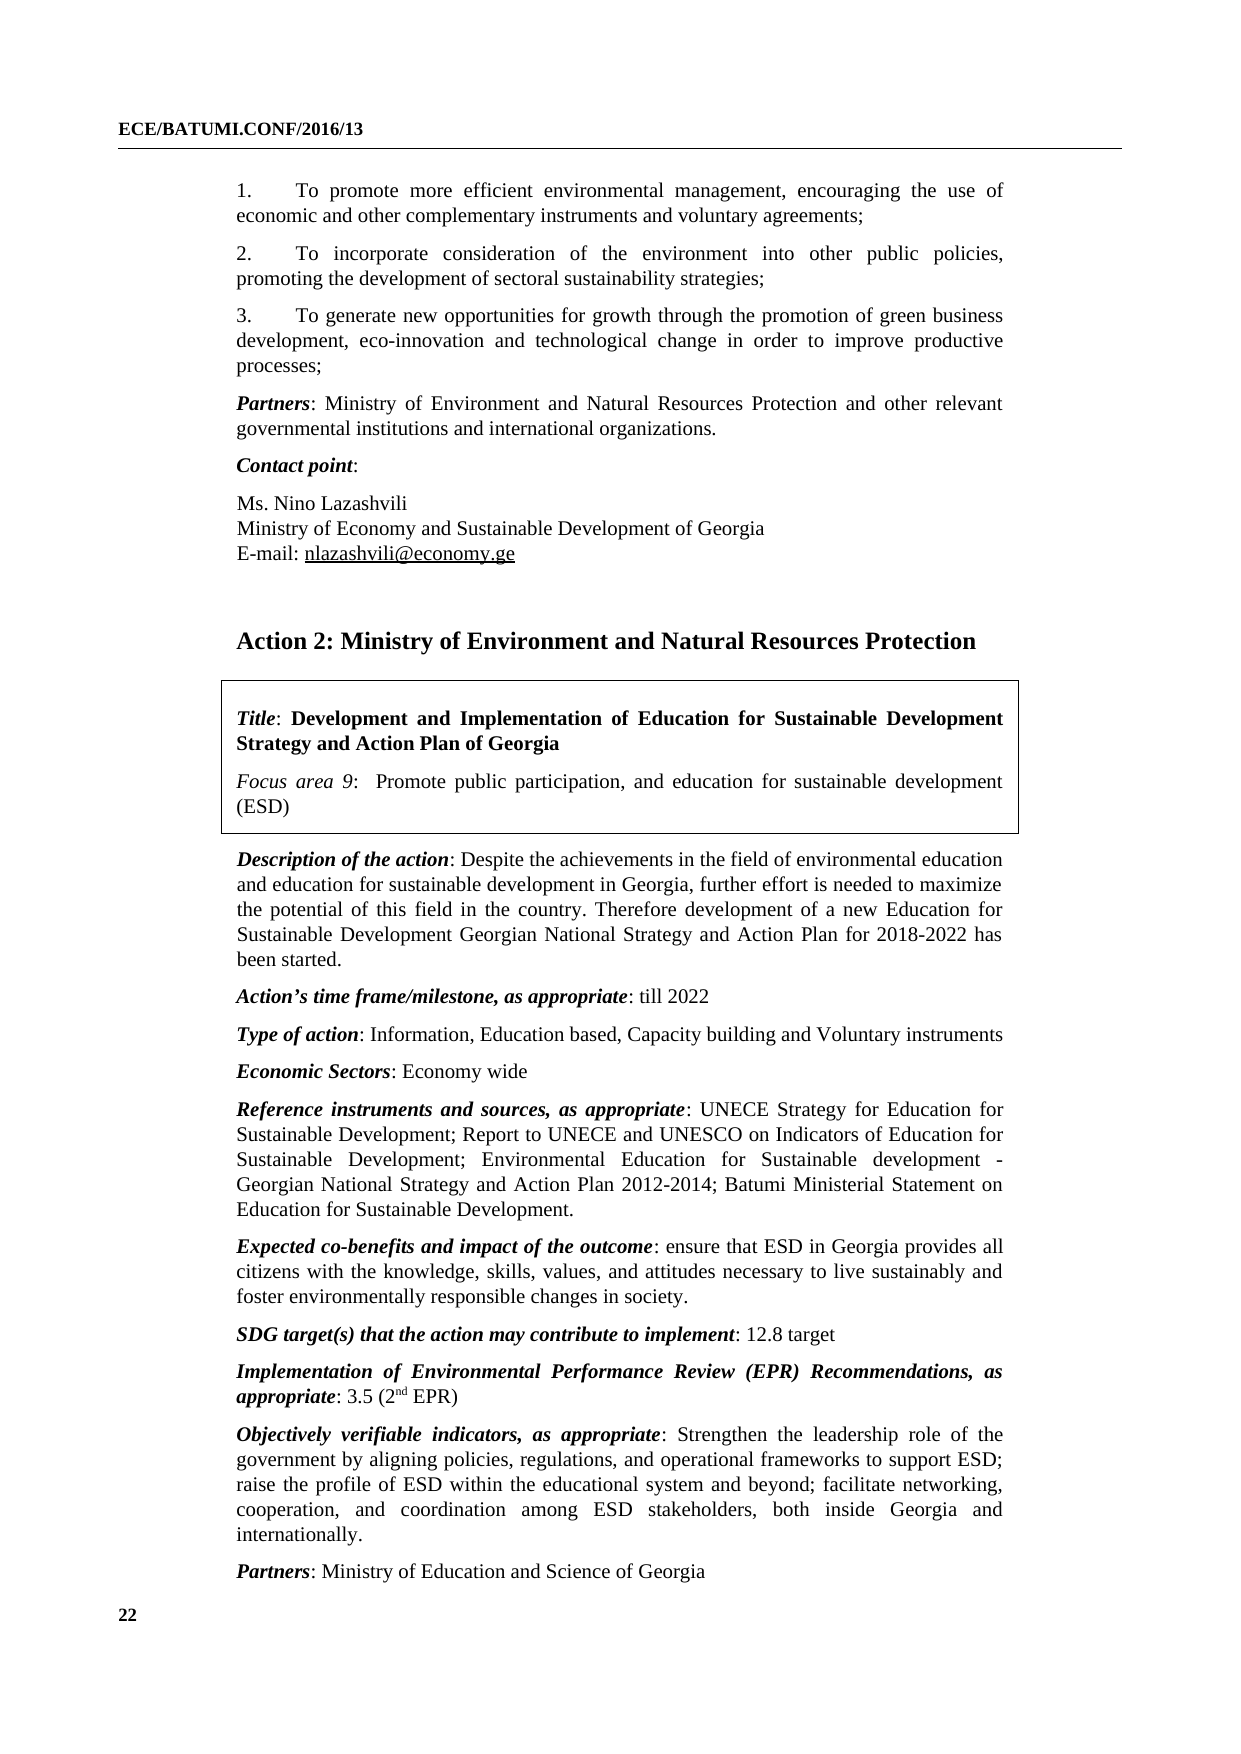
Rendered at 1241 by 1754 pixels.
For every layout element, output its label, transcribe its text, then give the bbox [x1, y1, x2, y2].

text Implementation of Environmental Performance Review (EPR) Recommendations, as appropriate: 3.5 (2nd EPR) [236, 1358, 1004, 1408]
text 1. To promote more efficient environmental management, encouraging the use of economic and other complementary instruments and voluntary agreements; [236, 177, 1004, 227]
text Ministry of Economy and Sustainable Development of Georgia [237, 515, 1003, 540]
text 3. To generate new opportunities for growth through the promotion of green business development, eco-innovation and technological change in order to improve productive processes; [236, 302, 1004, 377]
text Action’s time frame/milestone, as appropriate: till 2022 [236, 983, 1004, 1008]
text Partners: Ministry of Education and Science of Georgia [236, 1558, 1004, 1583]
text Action 2: Ministry of Environment and Natural Resources Protection [118, 627, 1004, 655]
text Objectively verifiable indicators, as appropriate: Strengthen the leadership role of the government by aligning policies, regulations, and operational frameworks to support ESD; raise the profile of ESD within the educational system and beyond; facilitate networking, cooperation, and coordination among ESD stakeholders, both inside Georgia and internationally. [236, 1421, 1004, 1546]
text E-mail: nlazashvili@economy.ge [237, 540, 1003, 565]
text Description of the action: Despite the achievements in the field of environmental education and education for sustainable development in Georgia, further effort is needed to maximize the potential of this field in the country. Therefore development of a new Education for Sustainable Development Georgian National Strategy and Action Plan for 2018-2022 has been started. [237, 846, 1003, 971]
text SDG target(s) that the action may contribute to implement: 12.8 target [236, 1321, 1004, 1346]
text Type of action: Information, Education based, Capacity building and Voluntary instruments [236, 1021, 1004, 1046]
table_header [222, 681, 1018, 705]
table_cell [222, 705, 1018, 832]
text Expected co-benefits and impact of the outcome: ensure that ESD in Georgia provides all citizens with the knowledge, skills, values, and attitudes necessary to live sustainably and foster environmentally responsible changes in society. [236, 1233, 1004, 1308]
text Partners: Ministry of Environment and Natural Resources Protection and other relevant governmental institutions and international organizations. [236, 390, 1004, 440]
text Contact point: [236, 452, 1004, 477]
text 2. To incorporate consideration of the environment into other public policies, promoting the development of sectoral sustainability strategies; [236, 240, 1004, 290]
text Reference instruments and sources, as appropriate: UNECE Strategy for Education for Sustainable Development; Report to UNECE and UNESCO on Indicators of Education for Sustainable Development; Environmental Education for Sustainable development - Georgian National Strategy and Action Plan 2012-2014; Batumi Ministerial Statement on Education for Sustainable Development. [236, 1096, 1004, 1221]
text Economic Sectors: Economy wide [236, 1058, 1004, 1083]
text Ms. Nino Lazashvili [237, 490, 1003, 515]
